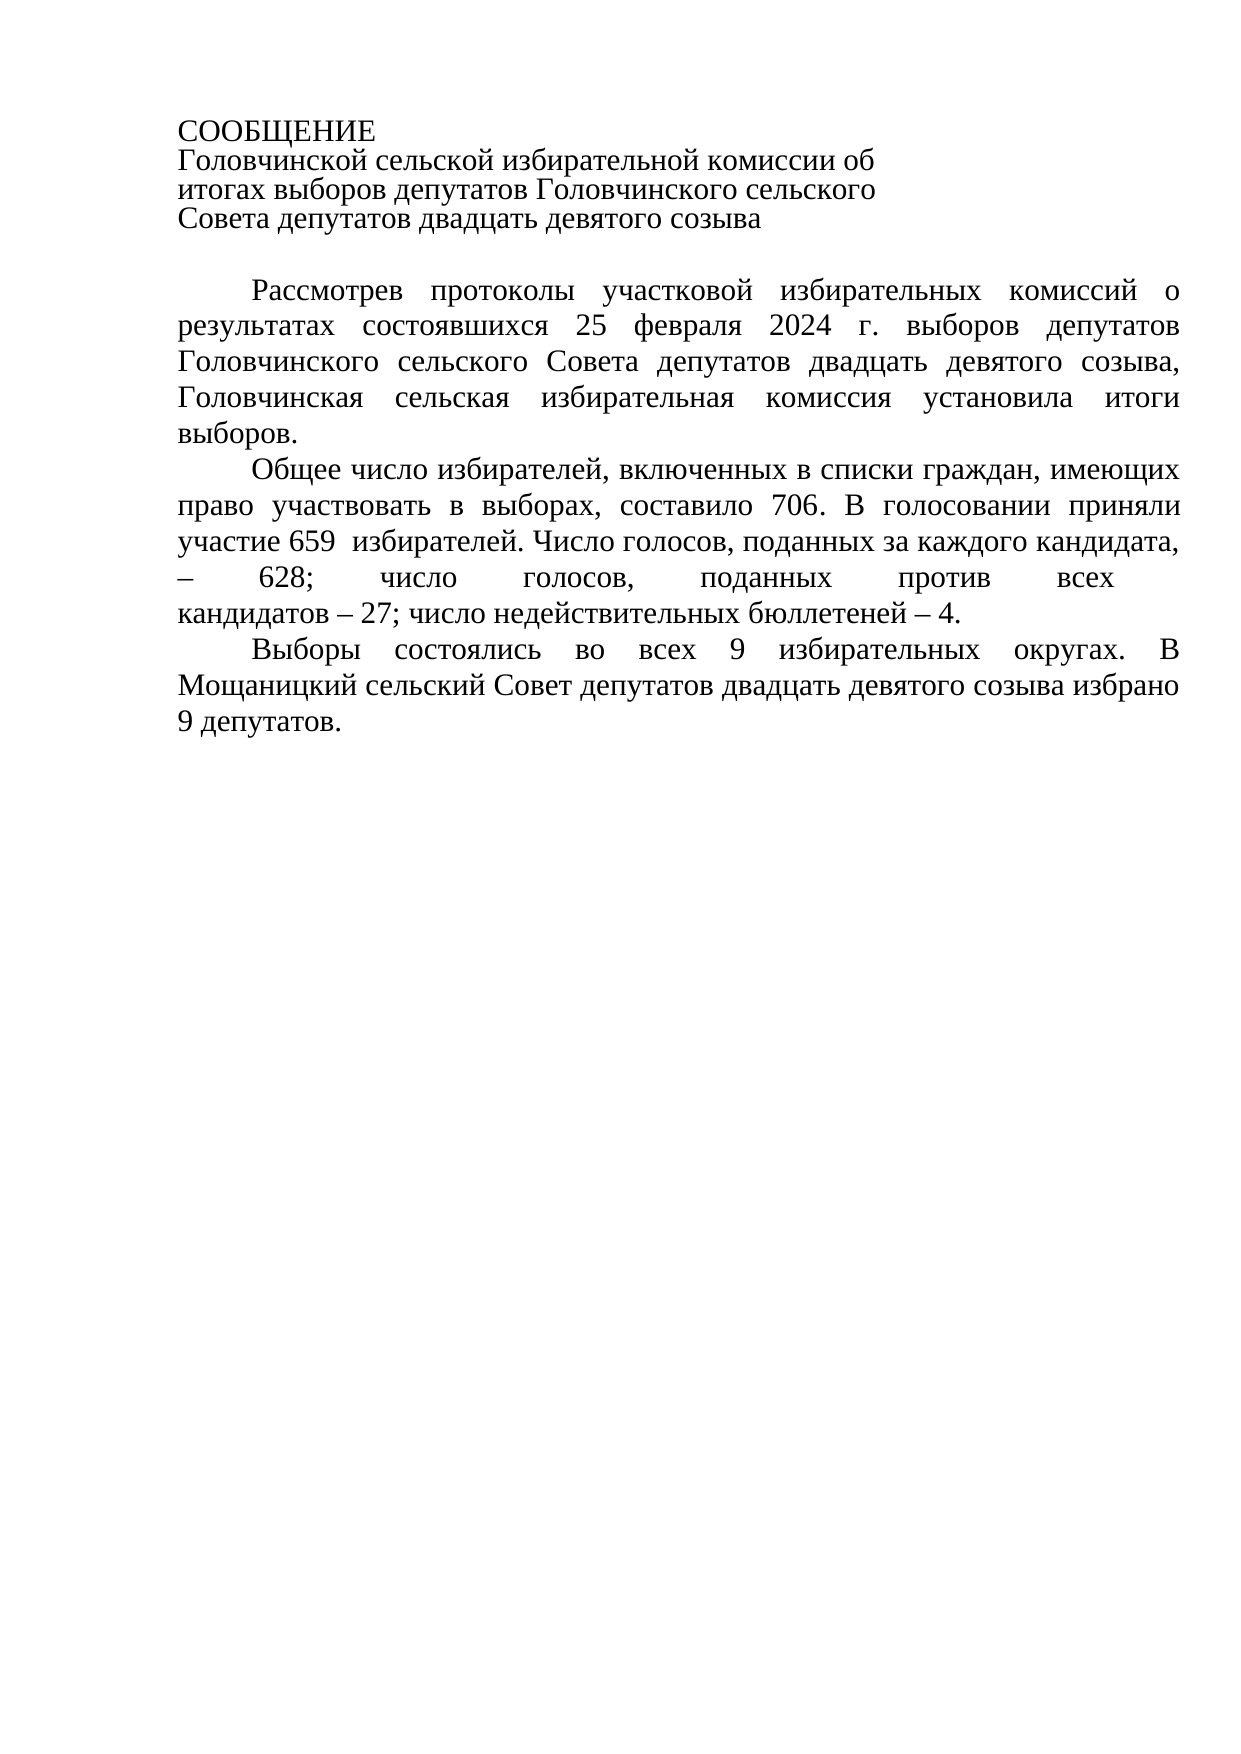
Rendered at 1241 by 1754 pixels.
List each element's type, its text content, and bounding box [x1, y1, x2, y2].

text Головчинской сельской избирательной комиссии об итогах выборов депутатов Головчинского сельского Совета депутатов двадцать девятого созыва [177, 147, 886, 235]
text Рассмотрев протоколы участковой избирательных комиссий о результатах состоявшихся 25 февраля 2024 г. выборов депутатов Головчинского сельского Совета депутатов двадцать девятого созыва, Головчинская сельская избирательная комиссия установила итоги выборов. [177, 271, 1181, 450]
text Общее число избирателей, включенных в списки граждан, имеющих право участвовать в выборах, составило 706. В голосовании приняли участие 659 избирателей. Число голосов, поданных за каждого кандидата, – 628; число голосов, поданных против всех кандидатов – 27; число недействительных бюллетеней – 4. [177, 450, 1181, 630]
text Выборы состоялись во всех 9 избирательных округах. В Мощаницкий сельский Совет депутатов двадцать девятого созыва избрано 9 депутатов. [177, 630, 1181, 738]
text СООБЩЕНИЕ [177, 118, 886, 147]
